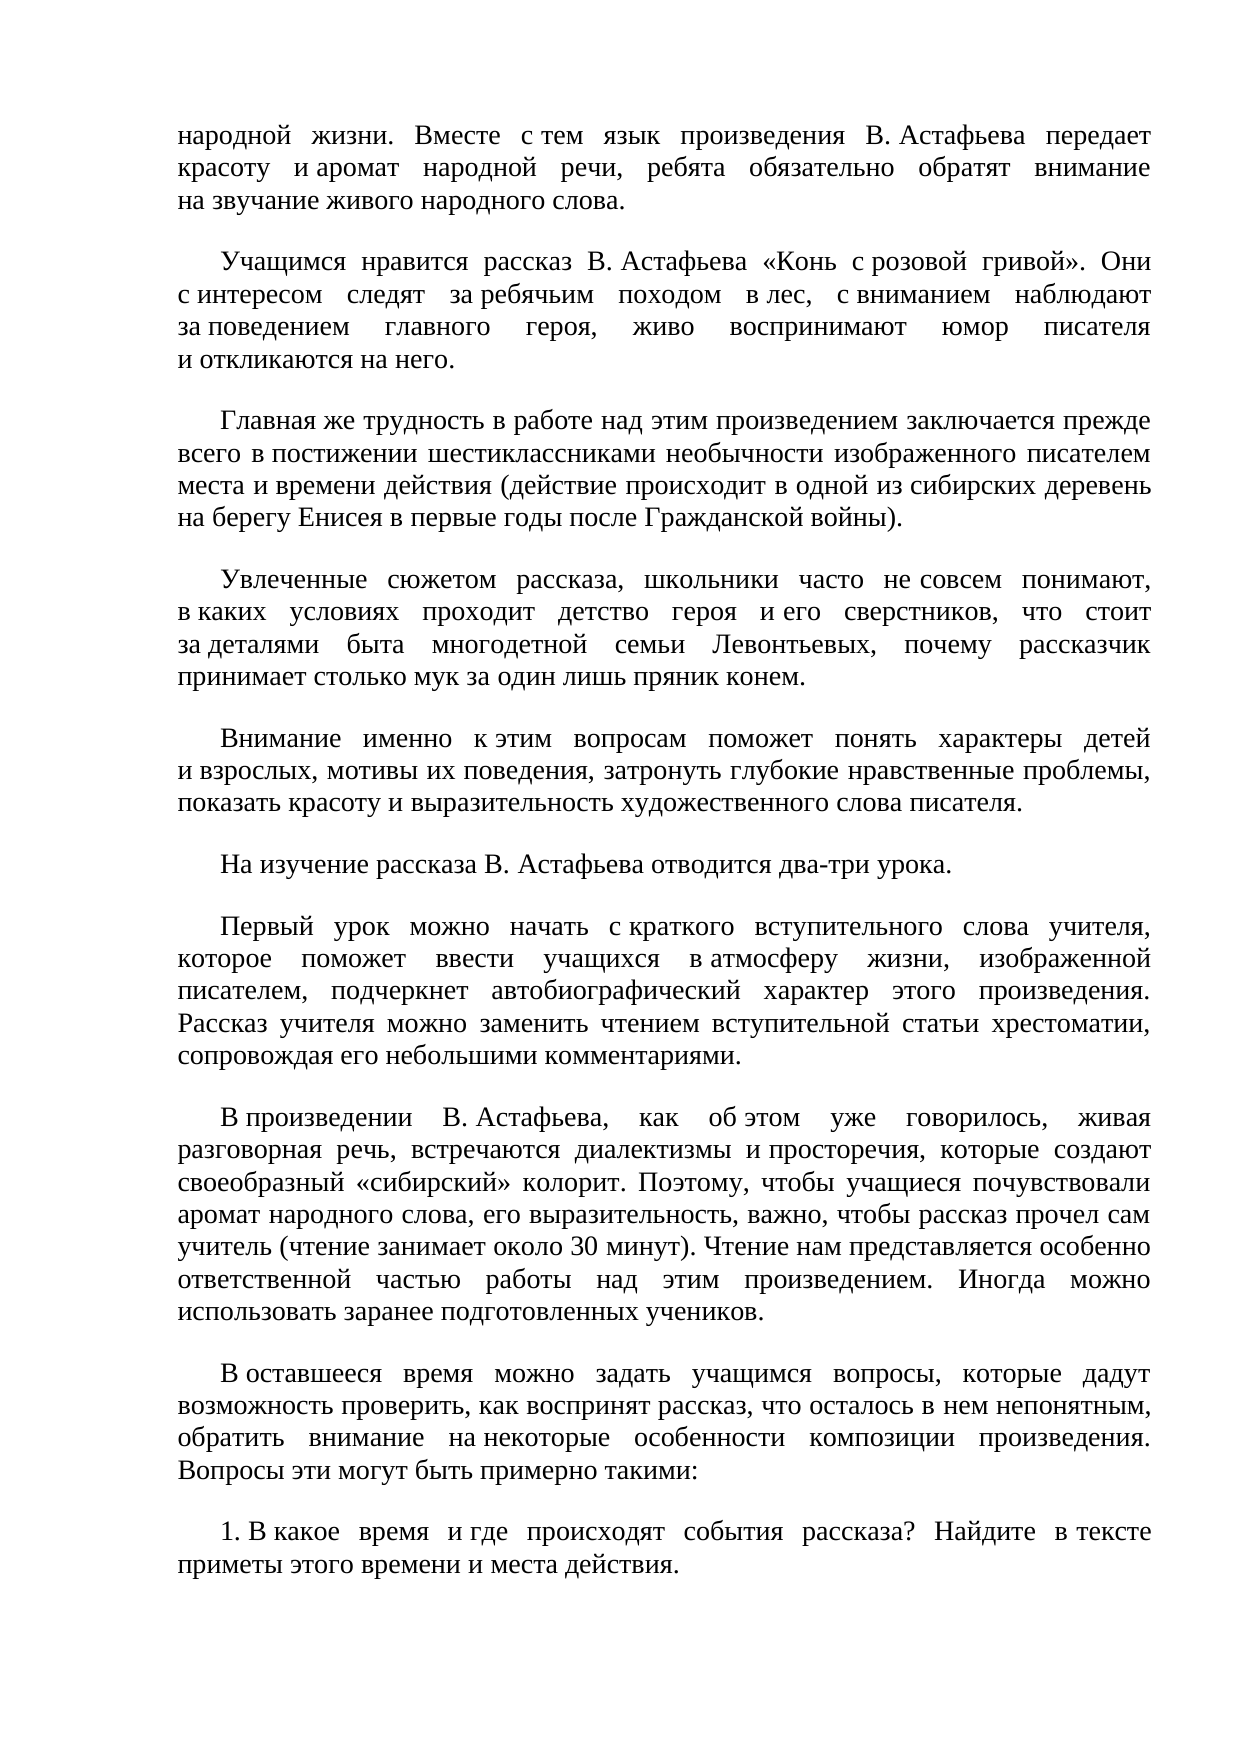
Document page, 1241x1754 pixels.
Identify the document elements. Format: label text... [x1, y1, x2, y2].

text В произведении В. Астафьева, как об этом уже говорилось, живая разговорная речь, встречаются диалектизмы и просторечия, которые создают своеобразный «сибирский» колорит. Поэтому, чтобы учащиеся почувствовали аромат народного слова, его выразительность, важно, чтобы рассказ прочел сам учитель (чтение занимает около 30 минут). Чтение нам представляется особенно ответственной частью работы над этим произведением. Иногда можно использовать заранее подготовленных учеников. [177, 1100, 1152, 1327]
text Первый урок можно начать с краткого вступительного слова учителя, которое поможет ввести учащихся в атмосферу жизни, изображенной писателем, подчеркнет автобиографический характер этого произведения. Рассказ учителя можно заменить чтением вступительной статьи хрестоматии, сопровождая его небольшими комментариями. [177, 909, 1152, 1071]
text Учащимся нравится рассказ В. Астафьева «Конь с розовой гривой». Они с интересом следят за ребячьим походом в лес, с вниманием наблюдают за поведением главного героя, живо воспринимают юмор писателя и откликаются на него. [177, 244, 1152, 374]
text Увлеченные сюжетом рассказа, школьники часто не совсем понимают, в каких условиях проходит детство героя и его сверстников, что стоит за деталями быта многодетной семьи Левонтьевых, почему рассказчик принимает столько мук за один лишь пряник конем. [177, 562, 1152, 692]
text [177, 118, 1152, 215]
text Главная же трудность в работе над этим произведением заключается прежде всего в постижении шестиклассниками необычности изображенного писателем места и времени действия (действие происходит в одной из сибирских деревень на берегу Енисея в первые годы после Гражданской войны). [177, 403, 1152, 533]
text 1. В какое время и где происходят события рассказа? Найдите в тексте приметы этого времени и места действия. [177, 1514, 1152, 1579]
text В оставшееся время можно задать учащимся вопросы, которые дадут возможность проверить, как воспринят рассказ, что осталось в нем непонятным, обратить внимание на некоторые особенности композиции произведения. Вопросы эти могут быть примерно такими: [177, 1356, 1152, 1485]
text Внимание именно к этим вопросам поможет понять характеры детей и взрослых, мотивы их поведения, затронуть глубокие нравственные проблемы, показать красоту и выразительность художественного слова писателя. [177, 721, 1152, 818]
text На изучение рассказа В. Астафьева отводится два-три урока. [177, 847, 1152, 879]
